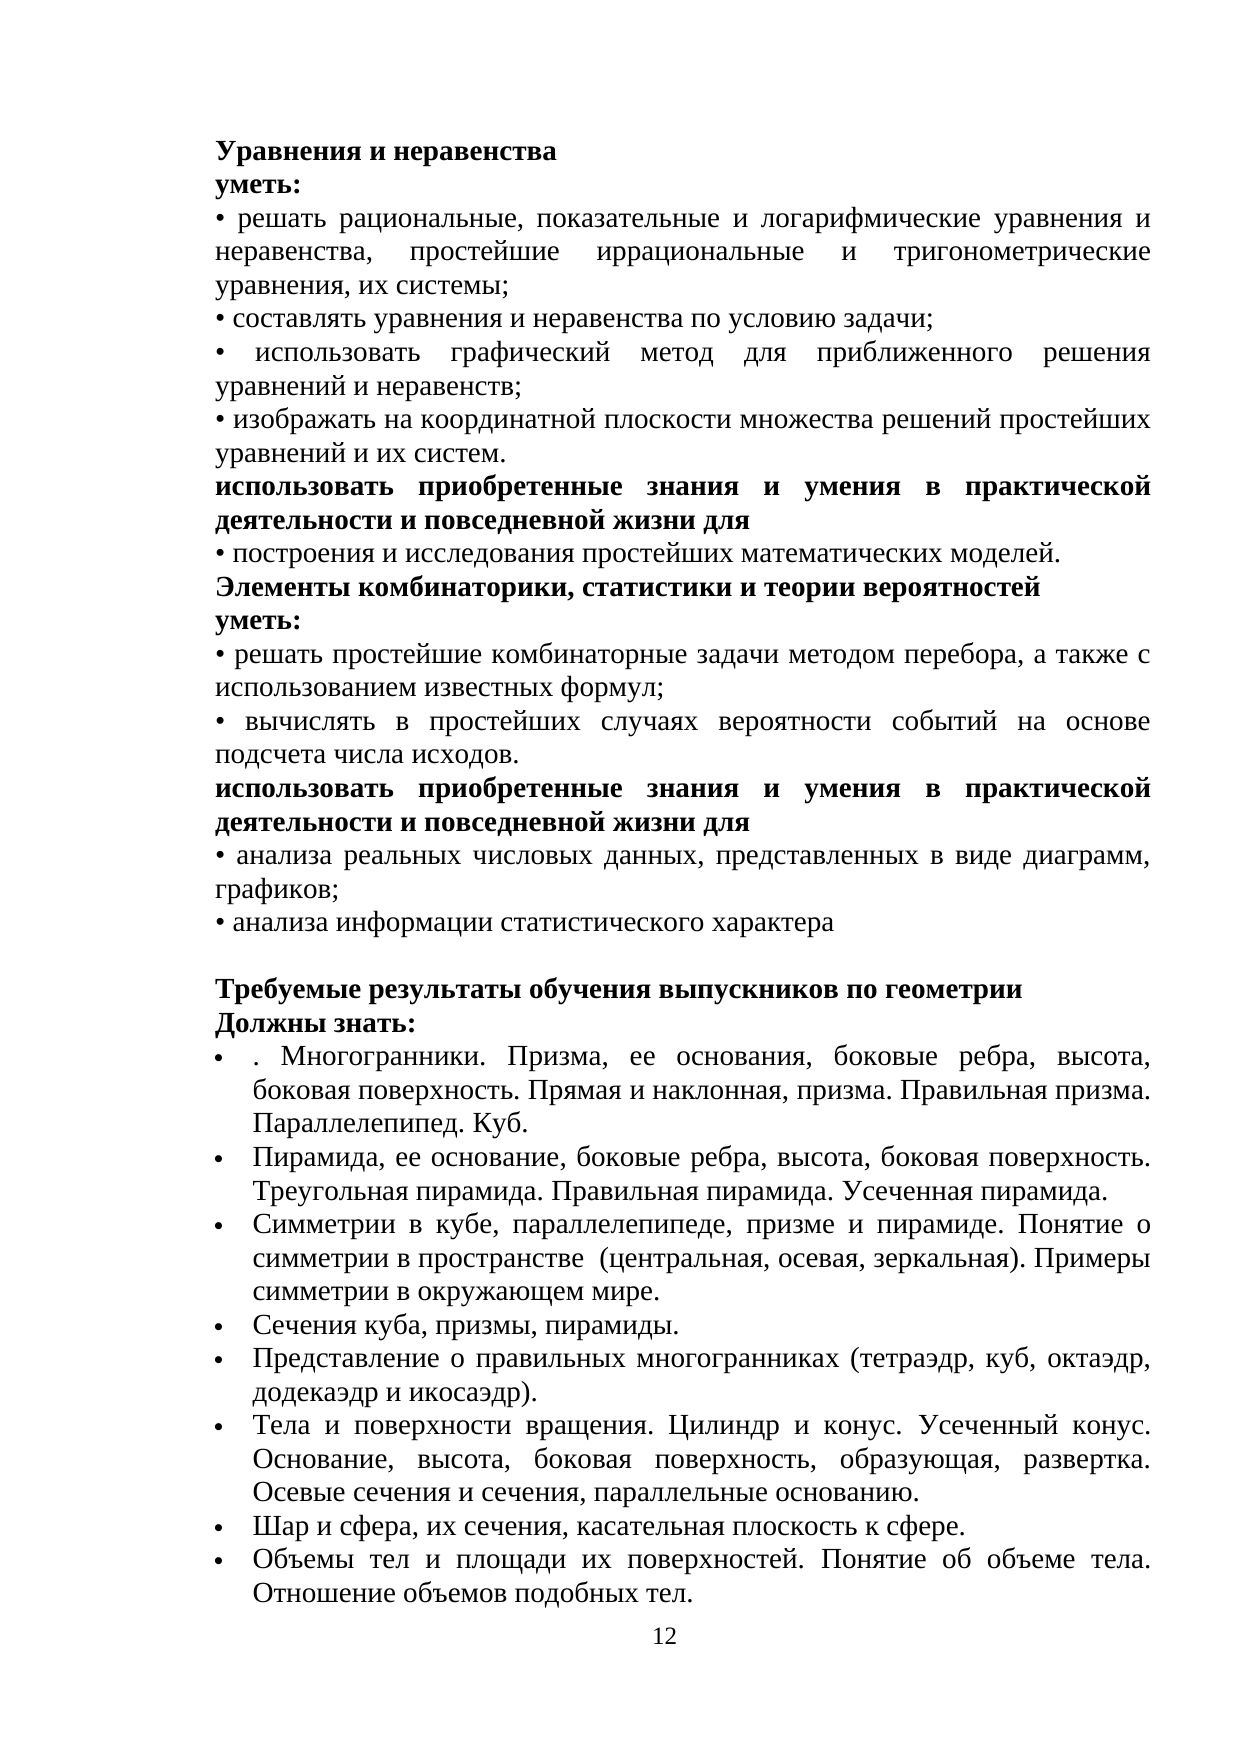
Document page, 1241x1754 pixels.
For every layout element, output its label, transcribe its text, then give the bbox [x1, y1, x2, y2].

list Представление о правильных многогранниках (тетраэдр, куб, октаэдр, додекаэдр и икосаэдр). [215, 1340, 1152, 1407]
text • вычислять в простейших случаях вероятности событий на основе подсчета числа исходов. [215, 703, 1152, 770]
text • использовать графический метод для приближенного решения уравнений и неравенств; [215, 334, 1152, 401]
text Должны знать: [215, 1005, 1152, 1038]
list Пирамида, ее основание, боковые ребра, высота, боковая поверхность. Треугольная пирамида. Правильная пирамида. Усеченная пирамида. [215, 1139, 1152, 1206]
list . Многогранники. Призма, ее основания, боковые ребра, высота, боковая поверхность. Прямая и наклонная, призма. Правильная призма. Параллелепипед. Куб. [215, 1038, 1152, 1139]
text • анализа информации статистического характера [215, 904, 1152, 938]
text использовать приобретенные знания и умения в практической деятельности и повседневной жизни для [215, 770, 1152, 837]
text • построения и исследования простейших математических моделей. [215, 535, 1152, 569]
list Объемы тел и площади их поверхностей. Понятие об объеме тела. Отношение объемов подобных тел. [215, 1542, 1152, 1609]
text • решать простейшие комбинаторные задачи методом перебора, а также с использованием известных формул; [215, 636, 1152, 703]
text • составлять уравнения и неравенства по условию задачи; [215, 301, 1152, 334]
list Тела и поверхности вращения. Цилиндр и конус. Усеченный конус. Основание, высота, боковая поверхность, образующая, развертка. Осевые сечения и сечения, параллельные основанию. [215, 1407, 1152, 1508]
list Симметрии в кубе, параллелепипеде, призме и пирамиде. Понятие о симметрии в пространстве (центральная, осевая, зеркальная). Примеры симметрии в окружающем мире. [215, 1206, 1152, 1307]
text уметь: [215, 166, 1152, 200]
text уметь: [215, 602, 1152, 636]
text Требуемые результаты обучения выпускников по геометрии [215, 971, 1152, 1005]
list Шар и сфера, их сечения, касательная плоскость к сфере. [215, 1508, 1152, 1542]
text Элементы комбинаторики, статистики и теории вероятностей [215, 569, 1152, 602]
text использовать приобретенные знания и умения в практической деятельности и повседневной жизни для [215, 468, 1152, 535]
text • изображать на координатной плоскости множества решений простейших уравнений и их систем. [215, 401, 1152, 468]
text • анализа реальных числовых данных, представленных в виде диаграмм, графиков; [215, 837, 1152, 904]
list Сечения куба, призмы, пирамиды. [215, 1307, 1152, 1340]
text • решать рациональные, показательные и логарифмические уравнения и неравенства, простейшие иррациональные и тригонометрические уравнения, их системы; [215, 200, 1152, 301]
text Уравнения и неравенства [215, 133, 1152, 166]
